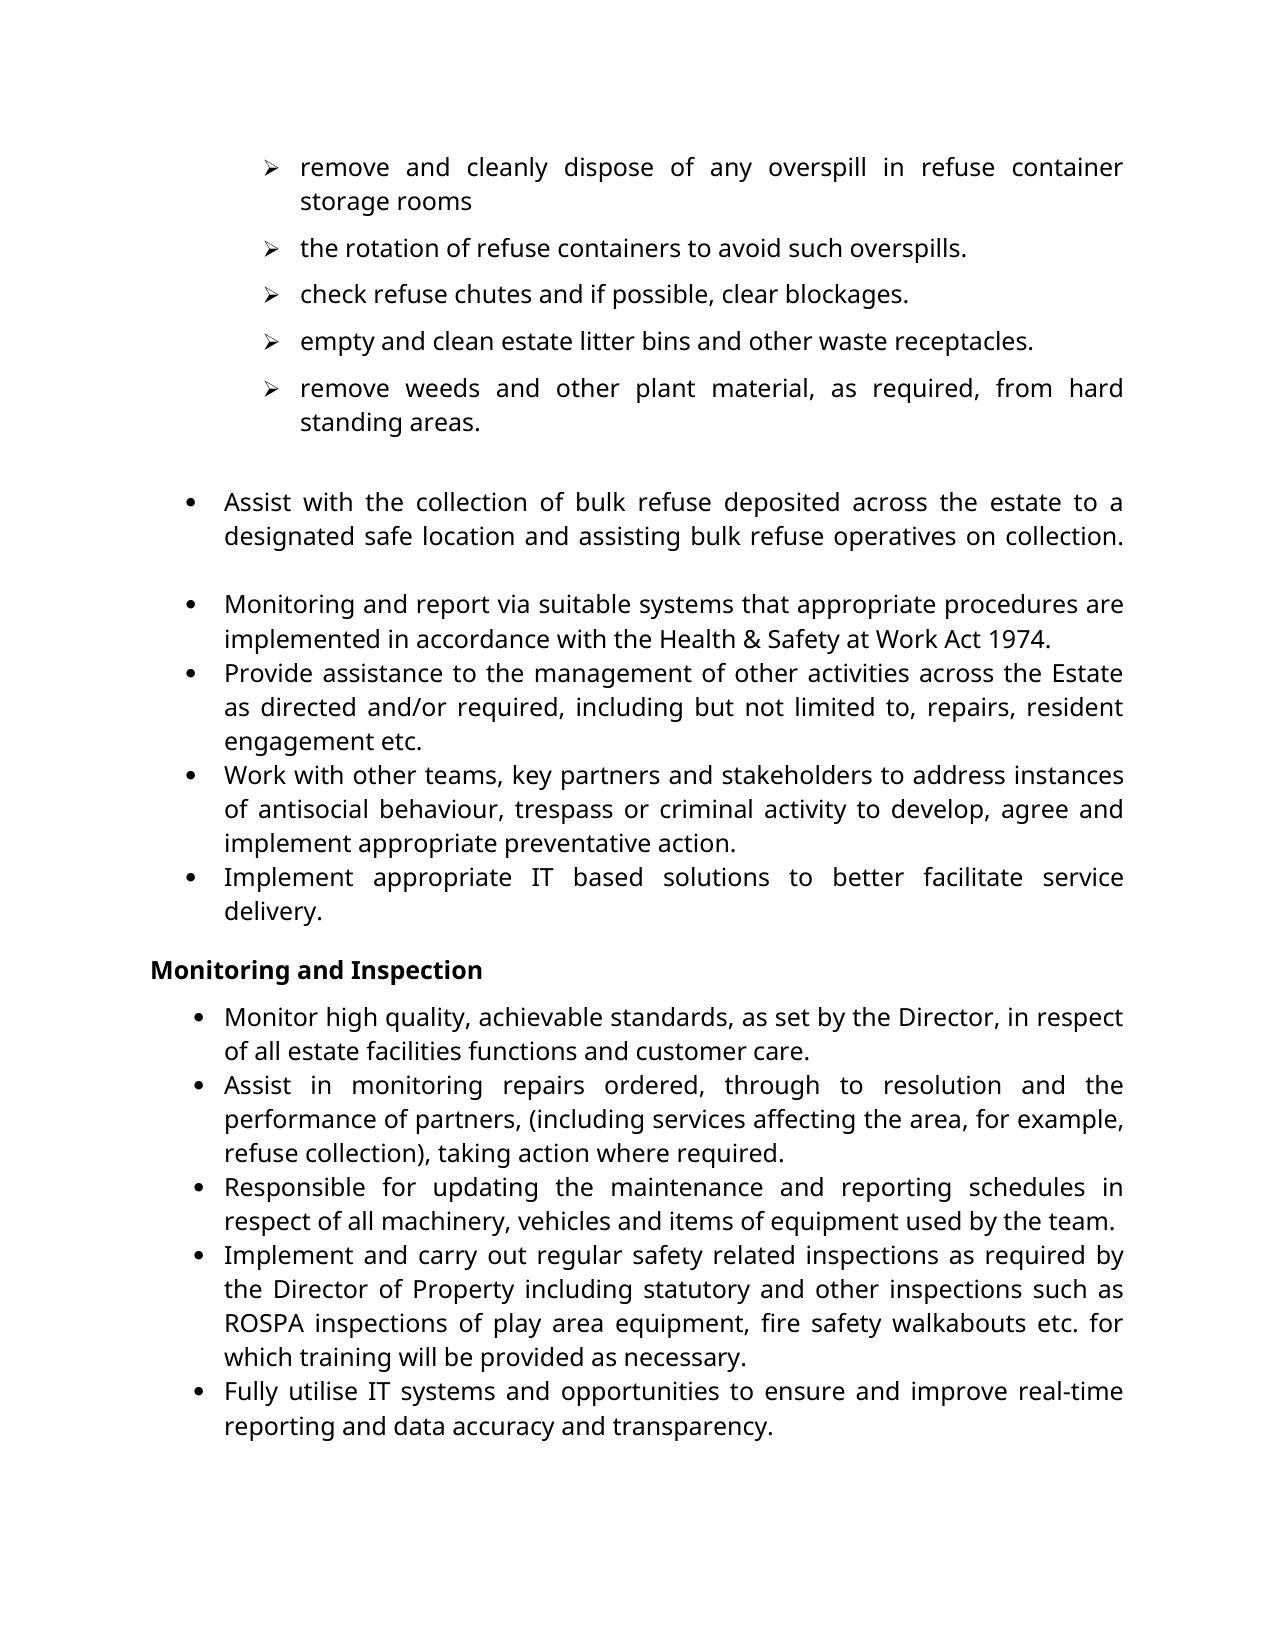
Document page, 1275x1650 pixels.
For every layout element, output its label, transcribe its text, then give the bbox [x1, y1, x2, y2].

list Responsible for updating the maintenance and reporting schedules in respect of all machinery, vehicles and items of equipment used by the team. [194, 1170, 1125, 1238]
list Work with other teams, key partners and stakeholders to address instances of antisocial behaviour, trespass or criminal activity to develop, agree and implement appropriate preventative action. [186, 757, 1125, 860]
list Assist with the collection of bulk refuse deposited across the estate to a designated safe location and assisting bulk refuse operatives on collection. [186, 485, 1125, 587]
text Monitoring and Inspection [150, 953, 1125, 987]
list check refuse chutes and if possible, clear blockages. [262, 277, 1125, 311]
list remove and cleanly dispose of any overspill in refuse container storage rooms [262, 150, 1125, 218]
list Fully utilise IT systems and opportunities to ensure and improve real-time reporting and data accuracy and transparency. [194, 1374, 1125, 1442]
list empty and clean estate litter bins and other waste receptacles. [262, 324, 1125, 358]
list Provide assistance to the management of other activities across the Estate as directed and/or required, including but not limited to, repairs, resident engagement etc. [186, 655, 1125, 757]
list Implement appropriate IT based solutions to better facilitate service delivery. [186, 860, 1125, 928]
list Monitor high quality, achievable standards, as set by the Director, in respect of all estate facilities functions and customer care. [194, 999, 1125, 1067]
list Assist in monitoring repairs ordered, through to resolution and the performance of partners, (including services affecting the area, for example, refuse collection), taking action where required. [194, 1067, 1125, 1170]
list Implement and carry out regular safety related inspections as required by the Director of Property including statutory and other inspections such as ROSPA inspections of play area equipment, fire safety walkabouts etc. for which training will be provided as necessary. [194, 1238, 1125, 1374]
list remove weeds and other plant material, as required, from hard standing areas. [262, 370, 1125, 438]
list the rotation of refuse containers to avoid such overspills. [262, 231, 1125, 265]
list Monitoring and report via suitable systems that appropriate procedures are implemented in accordance with the Health & Safety at Work Act 1974. [186, 587, 1125, 655]
